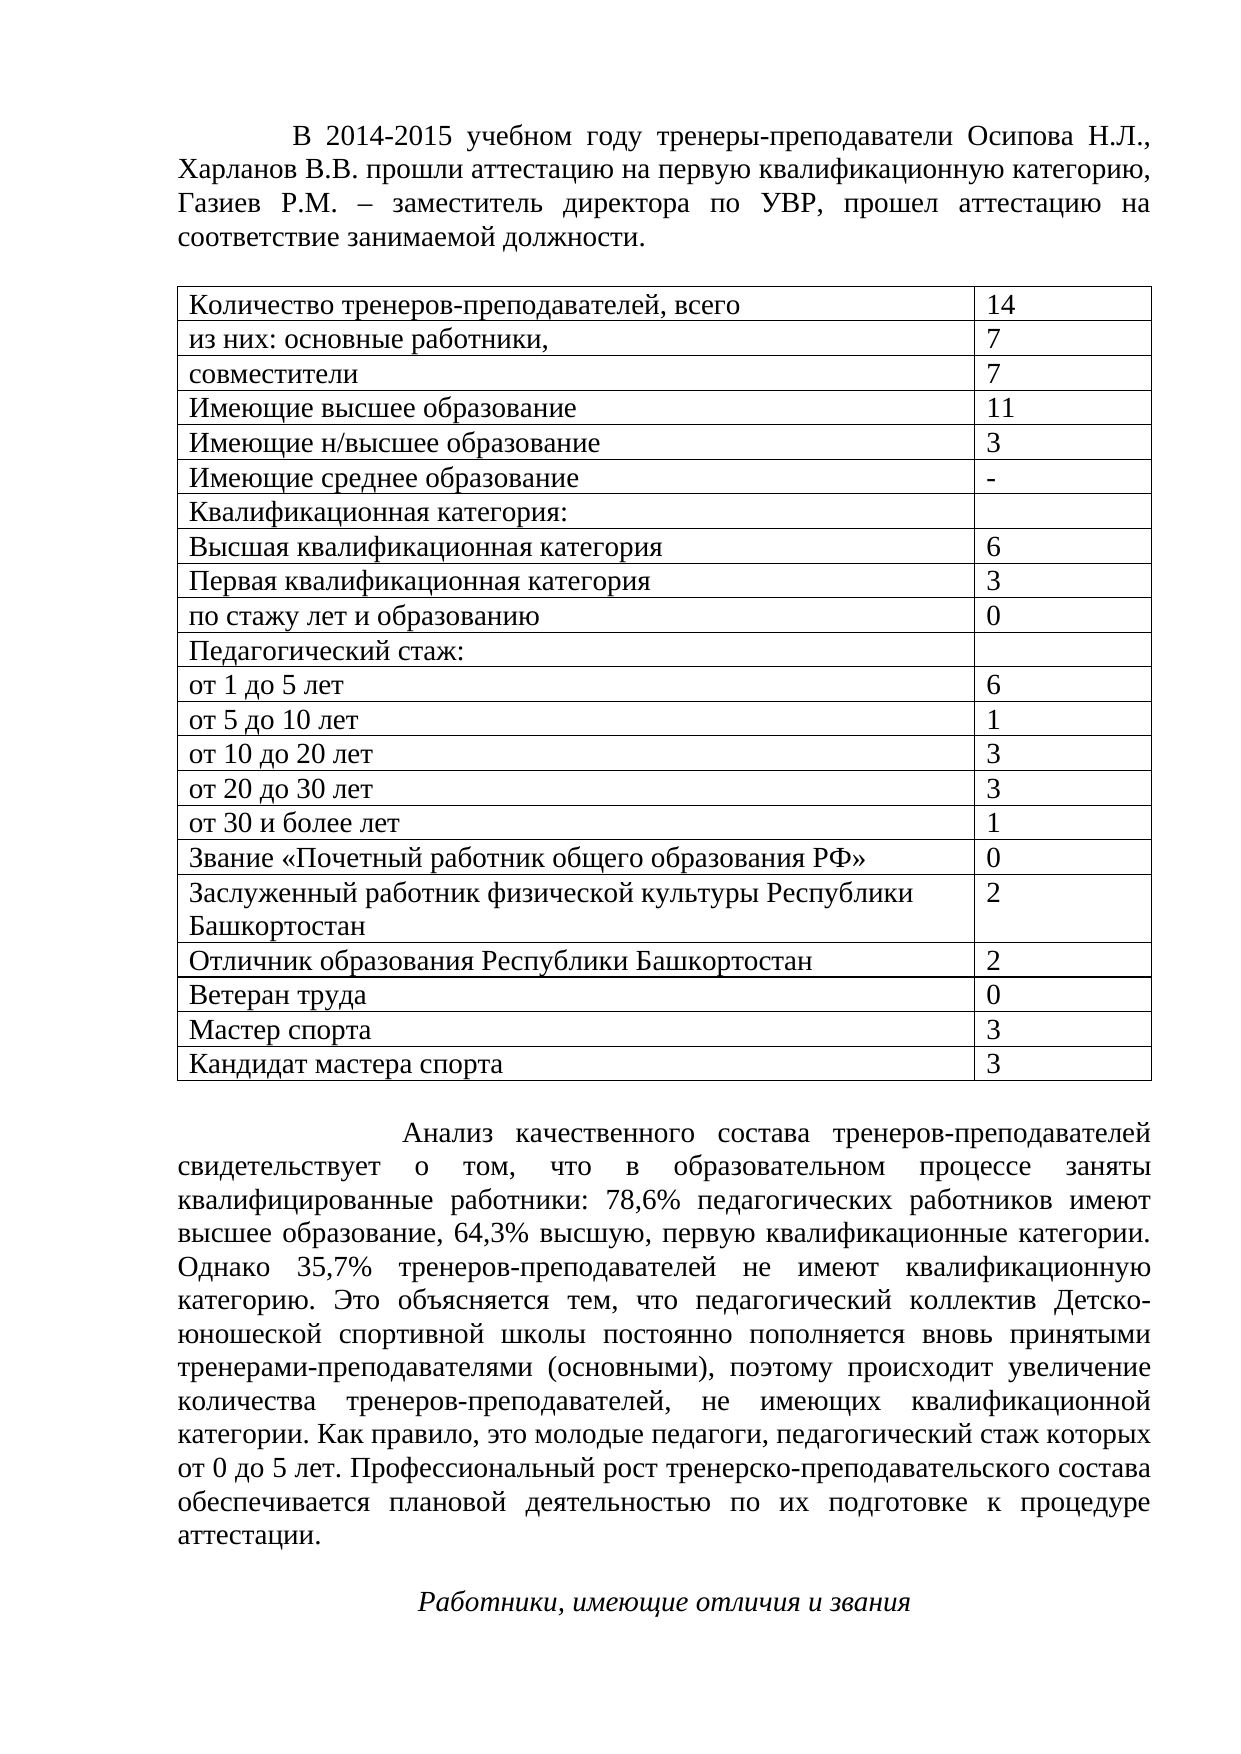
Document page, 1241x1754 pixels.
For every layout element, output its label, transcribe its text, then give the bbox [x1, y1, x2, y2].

table_cell 6 [975, 667, 1151, 701]
table_cell Отличник образования Республики Башкортостан [178, 943, 974, 976]
table_cell совместители [178, 356, 974, 389]
table_cell Заслуженный работник физической культуры Республики Башкортостан [178, 875, 974, 942]
table_cell Имеющие высшее образование [178, 391, 974, 424]
table_cell Педагогический стаж: [178, 633, 974, 666]
table_cell 7 [975, 321, 1151, 355]
table_cell 7 [975, 356, 1151, 389]
table_cell 1 [975, 806, 1151, 839]
table_cell Высшая квалификационная категория [178, 529, 974, 562]
table_header 14 [975, 287, 1151, 320]
table_cell 3 [975, 1047, 1151, 1080]
table_cell - [975, 460, 1151, 493]
table_cell Кандидат мастера спорта [178, 1047, 974, 1080]
table_cell 0 [975, 840, 1151, 874]
table_cell 2 [975, 875, 1151, 942]
table_cell от 1 до 5 лет [178, 667, 974, 701]
table_cell Ветеран труда [178, 978, 974, 1011]
table_cell 6 [975, 529, 1151, 562]
table_cell Квалификационная категория: [178, 494, 974, 528]
table_cell [975, 494, 1151, 528]
table_cell 0 [975, 978, 1151, 1011]
table_cell 1 [975, 702, 1151, 735]
text В 2014-2015 учебном году тренеры-преподаватели Осипова Н.Л., Харланов В.В. прошли аттестацию на первую квалификационную категорию, Газиев Р.М. – заместитель директора по УВР, прошел аттестацию на соответствие занимаемой должности. [177, 118, 1152, 252]
table_header Количество тренеров-преподавателей, всего [178, 287, 974, 320]
table_cell Имеющие среднее образование [178, 460, 974, 493]
table_cell [975, 633, 1151, 666]
table_cell 3 [975, 736, 1151, 770]
table_cell по стажу лет и образованию [178, 598, 974, 632]
table_cell 2 [975, 943, 1151, 976]
table_cell 0 [975, 598, 1151, 632]
text Работники, имеющие отличия и звания [177, 1584, 1152, 1618]
table_cell 3 [975, 771, 1151, 804]
table_cell 11 [975, 391, 1151, 424]
table_cell Первая квалификационная категория [178, 564, 974, 597]
table_cell 3 [975, 1012, 1151, 1046]
table_cell 3 [975, 425, 1151, 459]
text Анализ качественного состава тренеров-преподавателей свидетельствует о том, что в образовательном процессе заняты квалифицированные работники: 78,6% педагогических работников имеют высшее образование, 64,3% высшую, первую квалификационные категории. Однако 35,7% тренеров-преподавателей не имеют квалификационную категорию. Это объясняется тем, что педагогический коллектив Детско-юношеской спортивной школы постоянно пополняется вновь принятыми тренерами-преподавателями (основными), поэтому происходит увеличение количества тренеров-преподавателей, не имеющих квалификационной категории. Как правило, это молодые педагоги, педагогический стаж которых от 0 до 5 лет. Профессиональный рост тренерско-преподавательского состава обеспечивается плановой деятельностью по их подготовке к процедуре аттестации. [177, 1115, 1152, 1551]
table_cell Мастер спорта [178, 1012, 974, 1046]
table_cell Звание «Почетный работник общего образования РФ» [178, 840, 974, 874]
table_cell из них: основные работники, [178, 321, 974, 355]
table_cell от 5 до 10 лет [178, 702, 974, 735]
table_cell Имеющие н/высшее образование [178, 425, 974, 459]
table_cell от 10 до 20 лет [178, 736, 974, 770]
table_cell от 30 и более лет [178, 806, 974, 839]
table_cell 3 [975, 564, 1151, 597]
table_cell от 20 до 30 лет [178, 771, 974, 804]
